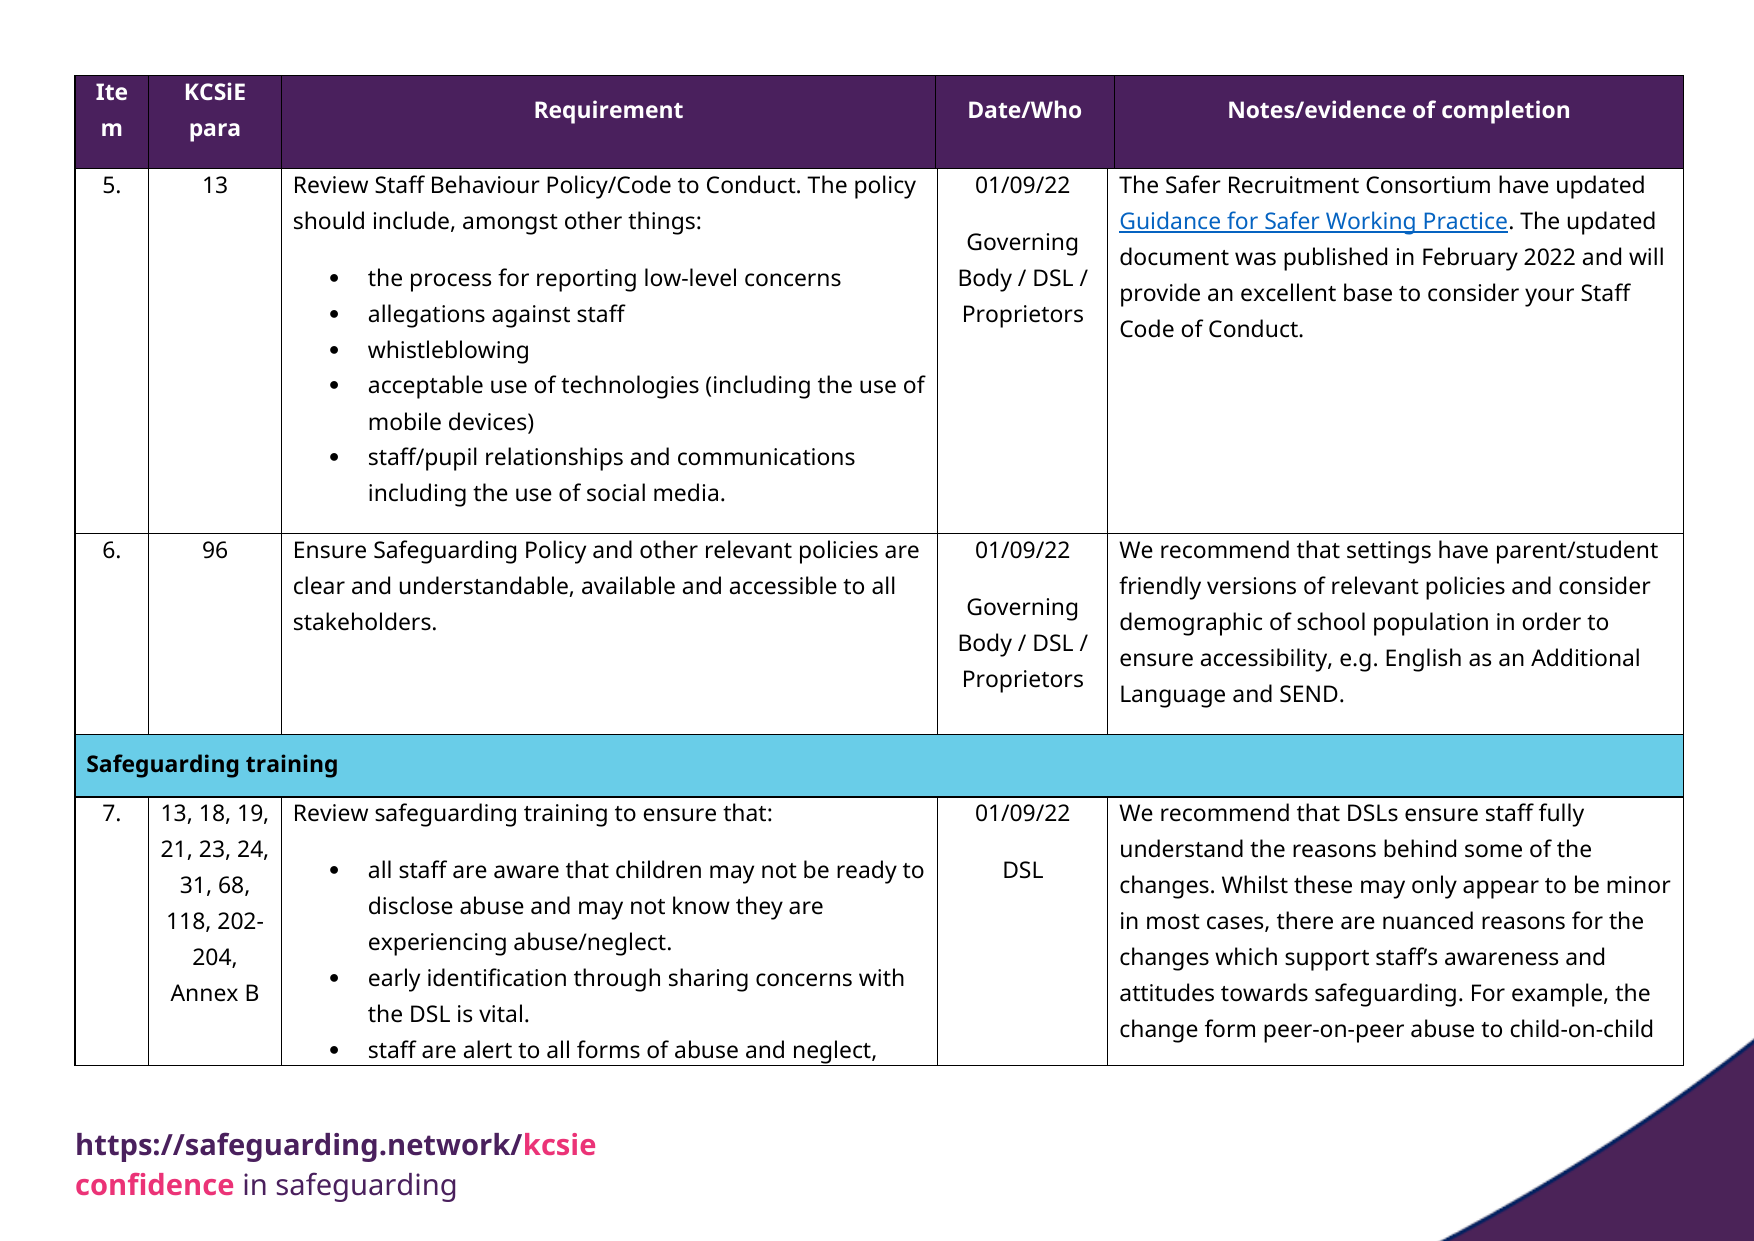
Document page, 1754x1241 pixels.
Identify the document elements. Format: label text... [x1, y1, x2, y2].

table_cell 7. [76, 798, 148, 1065]
table_header Item [76, 76, 148, 168]
table_cell Safeguarding training [76, 735, 1683, 796]
table_cell Review Staff Behaviour Policy/Code to Conduct. The policy should include, amongst other things: the process for reporting low-level concerns allegations against staff whistleblowing acceptable use of technologies (including the use of mobile devices) staff/pupil relationships and communications including the use of social media. [282, 169, 937, 533]
table_cell 01/09/22 Governing Body / DSL / Proprietors [938, 534, 1107, 734]
table_header Date/Who [936, 76, 1114, 168]
table_cell 6. [76, 534, 148, 734]
table_header Requirement [282, 76, 935, 168]
table_header Notes/evidence of completion [1115, 76, 1683, 168]
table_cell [149, 798, 281, 1065]
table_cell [282, 798, 937, 1065]
table_cell We recommend that settings have parent/student friendly versions of relevant policies and consider demographic of school population in order to ensure accessibility, e.g. English as an Additional Language and SEND. [1108, 534, 1683, 734]
picture [1345, 1027, 1754, 1241]
table_cell The Safer Recruitment Consortium have updated Guidance for Safer Working Practice. The updated document was published in February 2022 and will provide an excellent base to consider your Staff Code of Conduct. [1108, 169, 1683, 533]
table_cell 96 [149, 534, 281, 734]
table_cell Ensure Safeguarding Policy and other relevant policies are clear and understandable, available and accessible to all stakeholders. [282, 534, 937, 734]
table_cell 01/09/22 DSL [938, 798, 1107, 1065]
table_cell 01/09/22 Governing Body / DSL / Proprietors [938, 169, 1107, 533]
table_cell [1108, 798, 1683, 1065]
table_cell 13 [149, 169, 281, 533]
table_header KCSiE para [149, 76, 281, 168]
table_cell 5. [76, 169, 148, 533]
